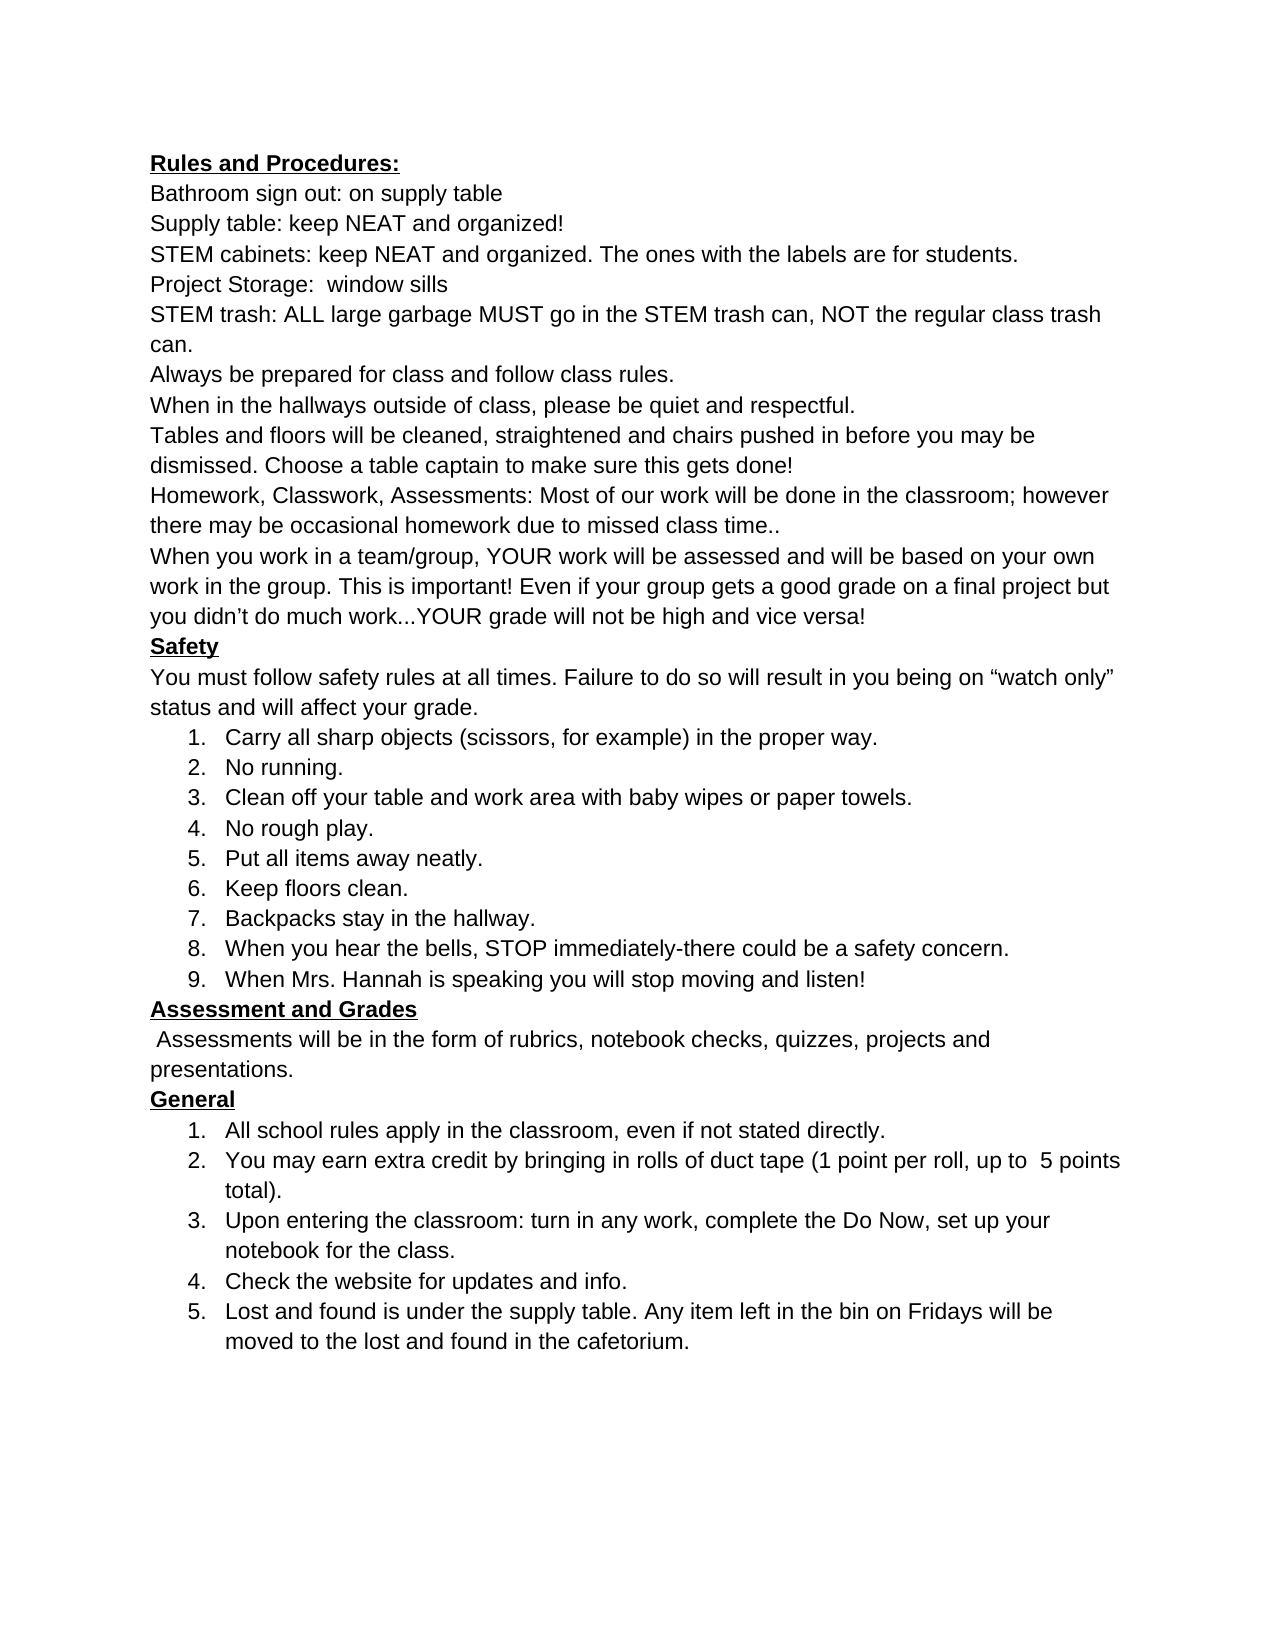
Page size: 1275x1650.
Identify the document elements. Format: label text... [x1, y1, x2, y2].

list Keep floors clean. [187, 875, 1125, 901]
list Backpacks stay in the hallway. [187, 905, 1125, 932]
text Supply table: keep NEAT and organized! [150, 210, 1125, 237]
list Upon entering the classroom: turn in any work, complete the Do Now, set up your notebook for the class. [187, 1207, 1125, 1264]
list No running. [187, 754, 1125, 781]
text Homework, Classwork, Assessments: Most of our work will be done in the classroom; however there may be occasional homework due to missed class time.. [150, 482, 1125, 539]
list All school rules apply in the classroom, even if not stated directly. [187, 1117, 1125, 1143]
text When you work in a team/group, YOUR work will be assessed and will be based on your own work in the group. This is important! Even if your group gets a good grade on a final project but you didn’t do much work...YOUR grade will not be high and vice versa! [150, 543, 1125, 629]
text Project Storage: window sills [150, 271, 1125, 297]
list Clean off your table and work area with baby wipes or paper towels. [187, 784, 1125, 811]
text When in the hallways outside of class, please be quiet and respectful. [150, 392, 1125, 418]
list Put all items away neatly. [187, 845, 1125, 871]
text Rules and Procedures: [150, 150, 1125, 176]
list Check the website for updates and info. [187, 1268, 1125, 1294]
list When you hear the bells, STOP immediately-there could be a safety concern. [187, 935, 1125, 962]
list No rough play. [187, 814, 1125, 841]
list When Mrs. Hannah is speaking you will stop moving and listen! [187, 966, 1125, 992]
list Lost and found is under the supply table. Any item left in the bin on Fridays will be moved to the lost and found in the cafetorium. [187, 1298, 1125, 1354]
text STEM cabinets: keep NEAT and organized. The ones with the labels are for students. [150, 241, 1125, 267]
text Assessments will be in the form of rubrics, notebook checks, quizzes, projects and presentations. [150, 1026, 1125, 1083]
text Tables and floors will be cleaned, straightened and chairs pushed in before you may be dismissed. Choose a table captain to make sure this gets done! [150, 422, 1125, 478]
text STEM trash: ALL large garbage MUST go in the STEM trash can, NOT the regular class trash can. [150, 301, 1125, 358]
text Safety [150, 633, 1125, 660]
text Assessment and Grades [150, 996, 1125, 1022]
text General [150, 1086, 1125, 1113]
text Always be prepared for class and follow class rules. [150, 361, 1125, 388]
list Carry all sharp objects (scissors, for example) in the proper way. [187, 724, 1125, 750]
text You must follow safety rules at all times. Failure to do so will result in you being on “watch only” status and will affect your grade. [150, 663, 1125, 720]
list You may earn extra credit by bringing in rolls of duct tape (1 point per roll, up to 5 points total). [187, 1147, 1125, 1203]
text Bathroom sign out: on supply table [150, 180, 1125, 207]
